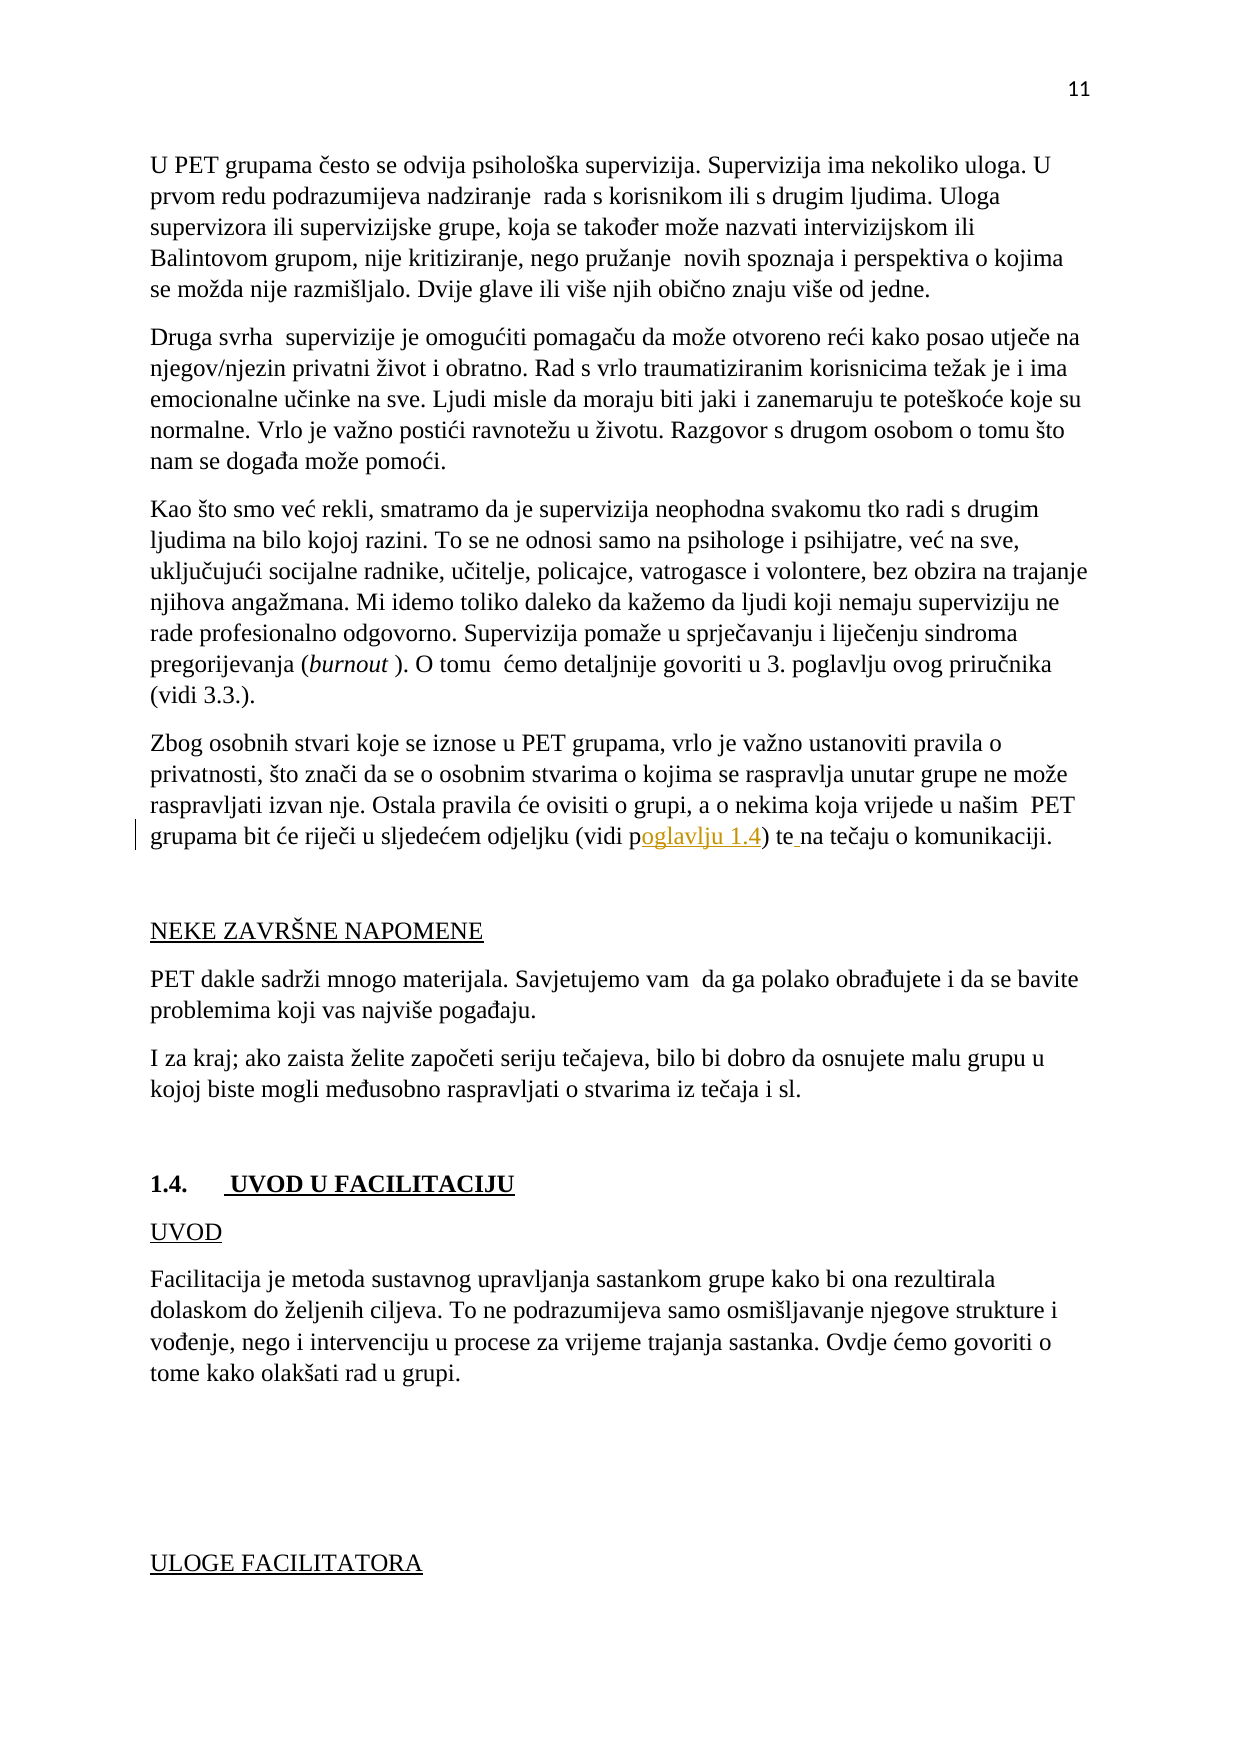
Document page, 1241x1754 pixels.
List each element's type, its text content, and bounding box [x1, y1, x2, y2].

text U PET grupama često se odvija psihološka supervizija. Supervizija ima nekoliko uloga. U prvom redu podrazumijeva nadziranje rada s korisnikom ili s drugim ljudima. Uloga supervizora ili supervizijske grupe, koja se također može nazvati intervizijskom ili Balintovom grupom, nije kritiziranje, nego pružanje novih spoznaja i perspektiva o kojima se možda nije razmišljalo. Dvije glave ili više njih obično znaju više od jedne. [150, 150, 1090, 303]
text NEKE ZAVRŠNE NAPOMENE [150, 916, 1090, 945]
list UVOD U FACILITACIJU [150, 1169, 1090, 1198]
text UVOD [150, 1217, 1090, 1246]
text Zbog osobnih stvari koje se iznose u PET grupama, vrlo je važno ustanoviti pravila o privatnosti, što znači da se o osobnim stvarima o kojima se raspravlja unutar grupe ne može raspravljati izvan nje. Ostala pravila će ovisiti o grupi, a o nekima koja vrijede u našim PET grupama bit će riječi u sljedećem odjeljku (vidi p) tena tečaju o komunikaciji. [150, 728, 1090, 849]
text PET dakle sadrži mnogo materijala. Savjetujemo vam da ga polako obrađujete i da se bavite problemima koji vas najviše pogađaju. [150, 964, 1090, 1024]
text ULOGE FACILITATORA [150, 1548, 1090, 1577]
text Kao što smo već rekli, smatramo da je supervizija neophodna svakomu tko radi s drugim ljudima na bilo kojoj razini. To se ne odnosi samo na psihologe i psihijatre, već na sve, uključujući socijalne radnike, učitelje, policajce, vatrogasce i volontere, bez obzira na trajanje njihova angažmana. Mi idemo toliko daleko da kažemo da ljudi koji nemaju superviziju ne rade profesionalno odgovorno. Supervizija pomaže u sprječavanju i liječenju sindroma pregorijevanja (burnout ). O tomu ćemo detaljnije govoriti u 3. poglavlju ovog priručnika (vidi 3.3.). [150, 494, 1090, 709]
text I za kraj; ako zaista želite započeti seriju tečajeva, bilo bi dobro da osnujete malu grupu u kojoj biste mogli međusobno raspravljati o stvarima iz tečaja i sl. [150, 1043, 1090, 1102]
text Druga svrha supervizije je omogućiti pomagaču da može otvoreno reći kako posao utječe na njegov/njezin privatni život i obratno. Rad s vrlo traumatiziranim korisnicima težak je i ima emocionalne učinke na sve. Ljudi misle da moraju biti jaki i zanemaruju te poteškoće koje su normalne. Vrlo je važno postići ravnotežu u životu. Razgovor s drugom osobom o tomu što nam se događa može pomoći. [150, 322, 1090, 475]
text Facilitacija je metoda sustavnog upravljanja sastankom grupe kako bi ona rezultirala dolaskom do željenih ciljeva. To ne podrazumijeva samo osmišljavanje njegove strukture i vođenje, nego i intervenciju u procese za vrijeme trajanja sastanka. Ovdje ćemo govoriti o tome kako olakšati rad u grupi. [150, 1264, 1090, 1386]
